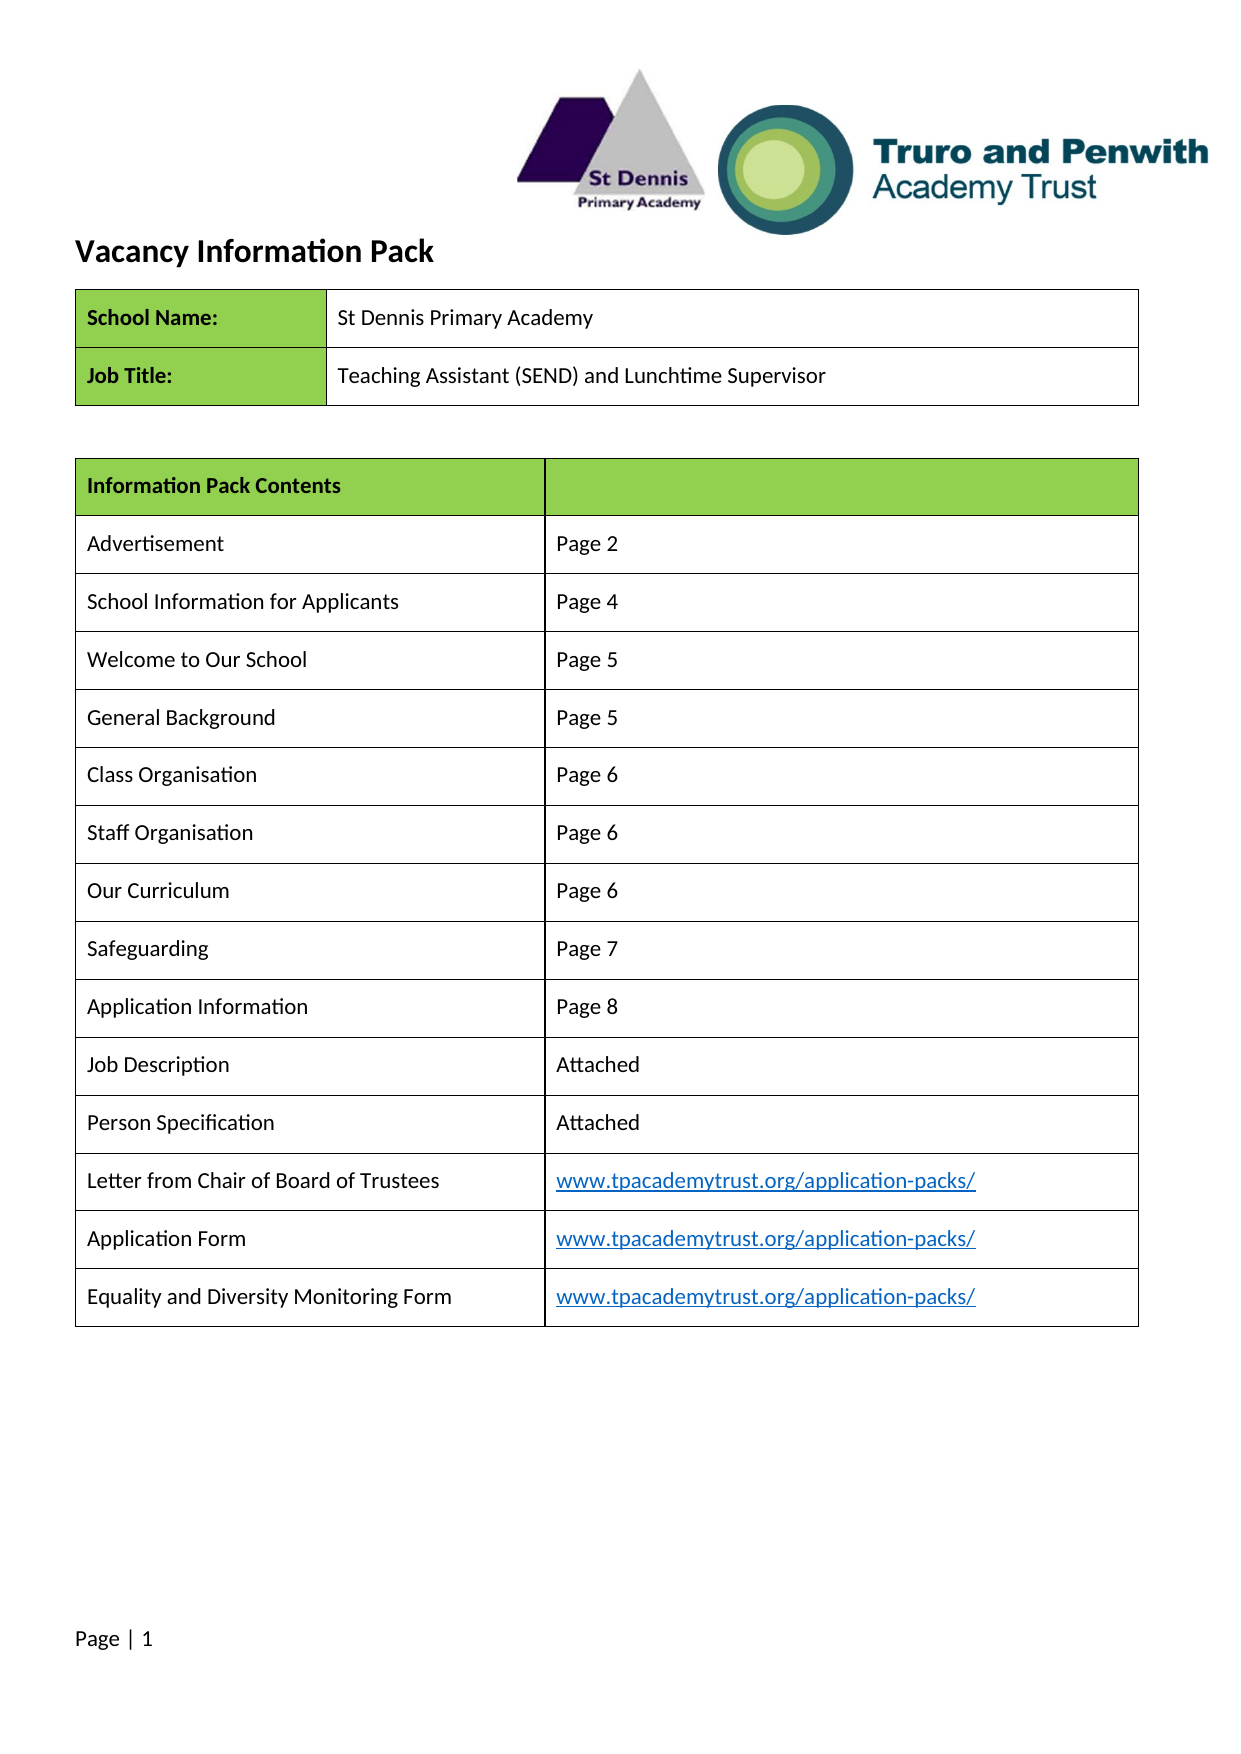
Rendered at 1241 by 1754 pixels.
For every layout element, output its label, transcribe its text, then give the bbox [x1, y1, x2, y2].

table_cell Staff Organisation [76, 806, 544, 863]
table_cell Attached [546, 1096, 1138, 1152]
table_cell Letter from Chair of Board of Trustees [76, 1154, 544, 1210]
table_cell Our Curriculum [76, 864, 544, 921]
table_cell www.tpacademytrust.org/application-packs/ [546, 1269, 1138, 1326]
table_cell Page 5 [546, 632, 1138, 689]
table_cell Page 2 [546, 516, 1138, 573]
table_cell Page 4 [546, 574, 1138, 631]
table_cell Page 6 [546, 806, 1138, 863]
table_cell Page 7 [546, 922, 1138, 979]
table_header [546, 459, 1138, 515]
text Vacancy Information Pack [75, 230, 1165, 271]
table_cell Attached [546, 1038, 1138, 1094]
table_header Information Pack Contents [76, 459, 544, 515]
table_cell Application Information [76, 980, 544, 1037]
table_cell www.tpacademytrust.org/application-packs/ [546, 1211, 1138, 1268]
table_header School Name: [76, 290, 326, 347]
table_cell Welcome to Our School [76, 632, 544, 689]
table_cell General Background [76, 690, 544, 747]
picture [717, 104, 1210, 235]
table_cell www.tpacademytrust.org/application-packs/ [546, 1154, 1138, 1210]
table_cell Equality and Diversity Monitoring Form [76, 1269, 544, 1326]
table_cell Safeguarding [76, 922, 544, 979]
table_cell Job Title: [76, 348, 326, 405]
table_cell Person Specification [76, 1096, 544, 1152]
table_cell Page 6 [546, 864, 1138, 921]
table_cell Teaching Assistant (SEND) and Lunchtime Supervisor [327, 348, 1138, 405]
picture [517, 69, 705, 211]
table_cell Page 8 [546, 980, 1138, 1037]
table_cell Page 5 [546, 690, 1138, 747]
table_cell Job Description [76, 1038, 544, 1094]
table_header St Dennis Primary Academy [327, 290, 1138, 347]
table_cell Class Organisation [76, 748, 544, 805]
table_cell Application Form [76, 1211, 544, 1268]
table_cell Page 6 [546, 748, 1138, 805]
table_cell School Information for Applicants [76, 574, 544, 631]
table_cell Advertisement [76, 516, 544, 573]
